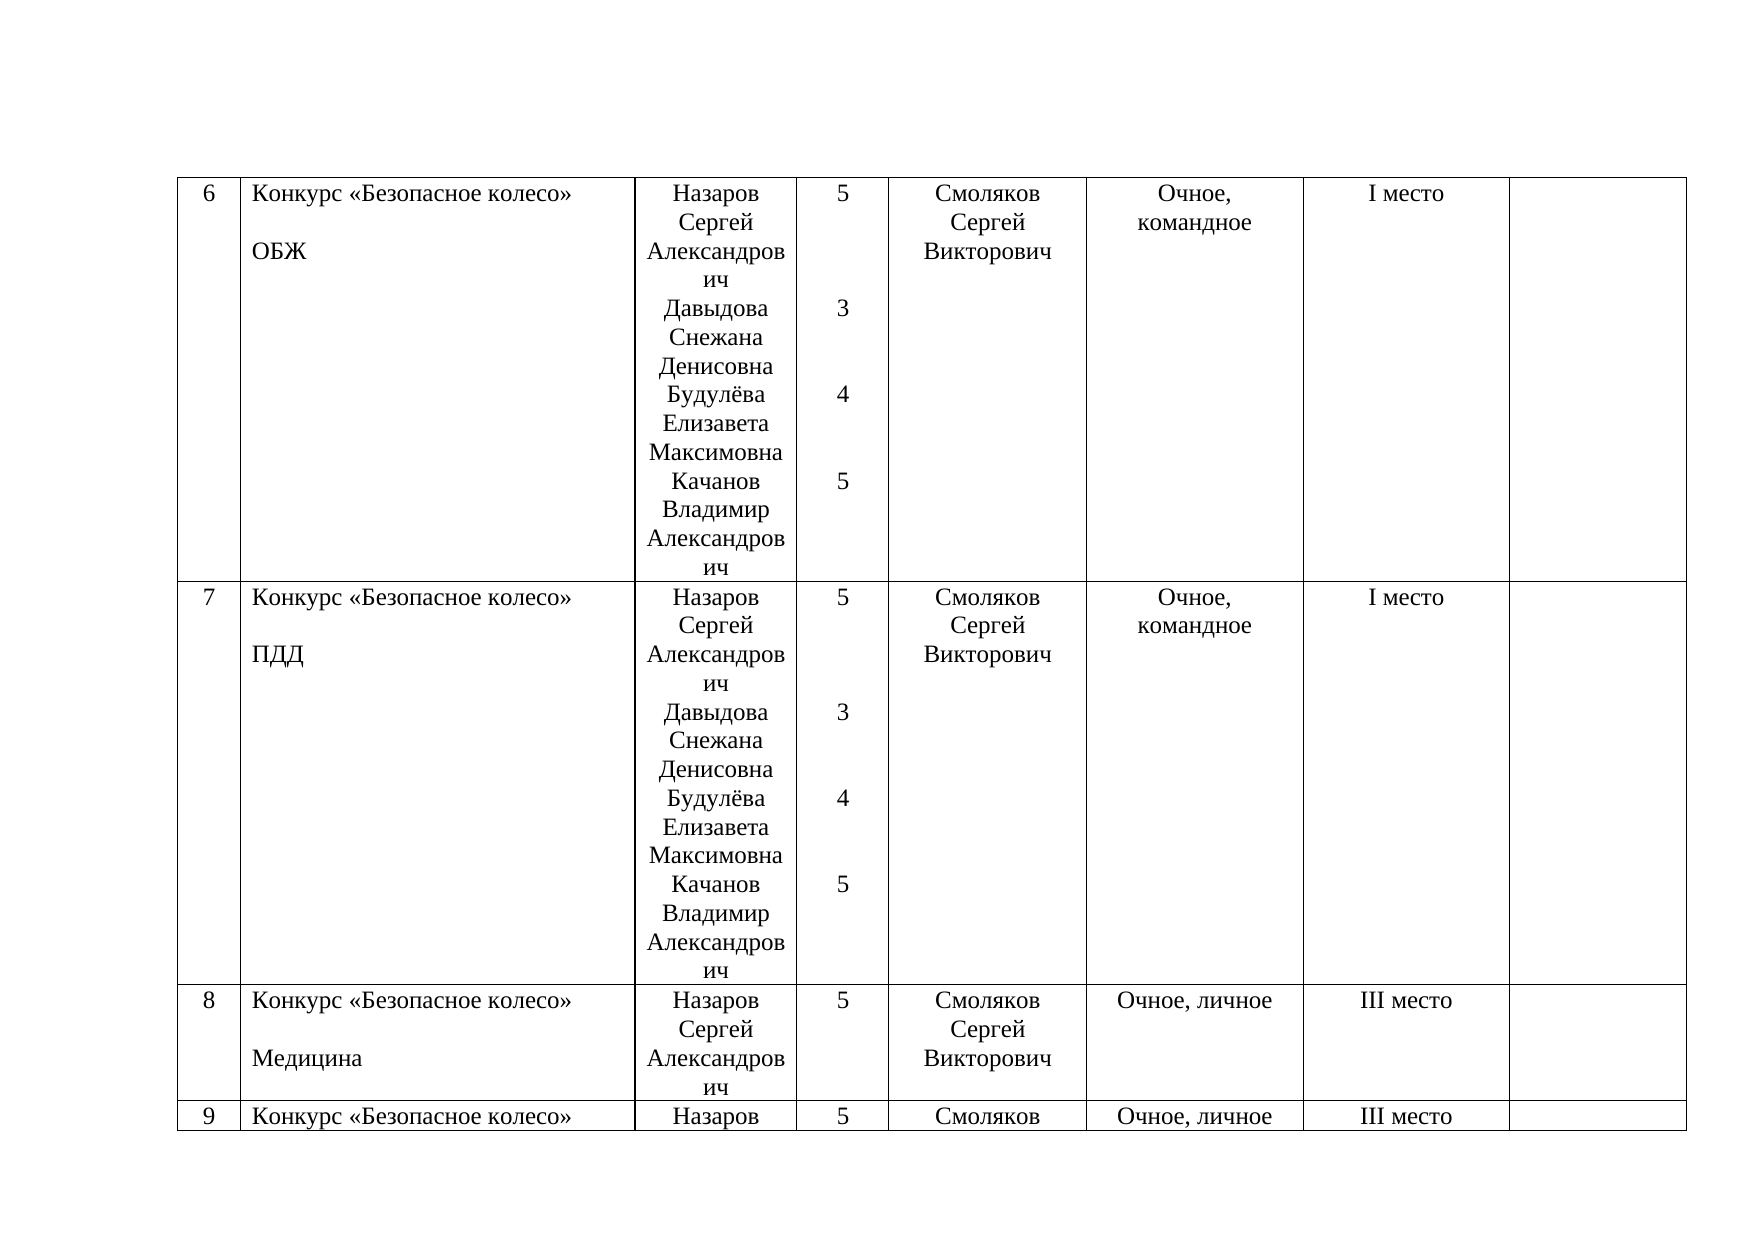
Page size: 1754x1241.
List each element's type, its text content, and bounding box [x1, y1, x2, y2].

table_cell Конкурс «Безопасное колесо» Медицина [241, 985, 634, 1100]
table_cell Очное, командное [1087, 178, 1303, 581]
table_cell Конкурс «Безопасное колесо» ПДД [241, 582, 634, 984]
table_cell 5 [797, 985, 888, 1100]
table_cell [889, 178, 1086, 581]
table_cell [1510, 582, 1686, 984]
table_cell [1510, 985, 1686, 1100]
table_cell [241, 1101, 634, 1130]
table_cell 5 3 4 5 [797, 178, 888, 581]
table_cell I место [1304, 582, 1509, 984]
table_cell 9 [178, 1101, 240, 1130]
table_cell 5 [797, 1101, 888, 1130]
table_cell [1510, 178, 1686, 581]
table_cell Очное, личное [1087, 1101, 1303, 1130]
table_cell I место [1304, 178, 1509, 581]
table_cell Конкурс «Безопасное колесо» ОБЖ [241, 178, 634, 581]
table_cell III место [1304, 985, 1509, 1100]
table_cell 5 3 4 5 [797, 582, 888, 984]
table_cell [636, 178, 796, 581]
table_cell Назаров Сергей Александрович [636, 985, 796, 1100]
table_cell 6 [178, 178, 240, 581]
table_cell Очное, личное [1087, 985, 1303, 1100]
table_cell [1510, 1101, 1686, 1130]
table_cell 8 [178, 985, 240, 1100]
table_cell III место [1304, 1101, 1509, 1130]
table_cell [636, 1101, 796, 1130]
table_cell Очное, командное [1087, 582, 1303, 984]
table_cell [889, 1101, 1086, 1130]
table_cell Смоляков Сергей Викторович [889, 985, 1086, 1100]
table_cell Смоляков Сергей Викторович [889, 582, 1086, 984]
table_cell Назаров Сергей Александрович Давыдова Снежана Денисовна Будулёва Елизавета Максимовна Качанов Владимир Александрович [636, 582, 796, 984]
table_cell 7 [178, 582, 240, 984]
